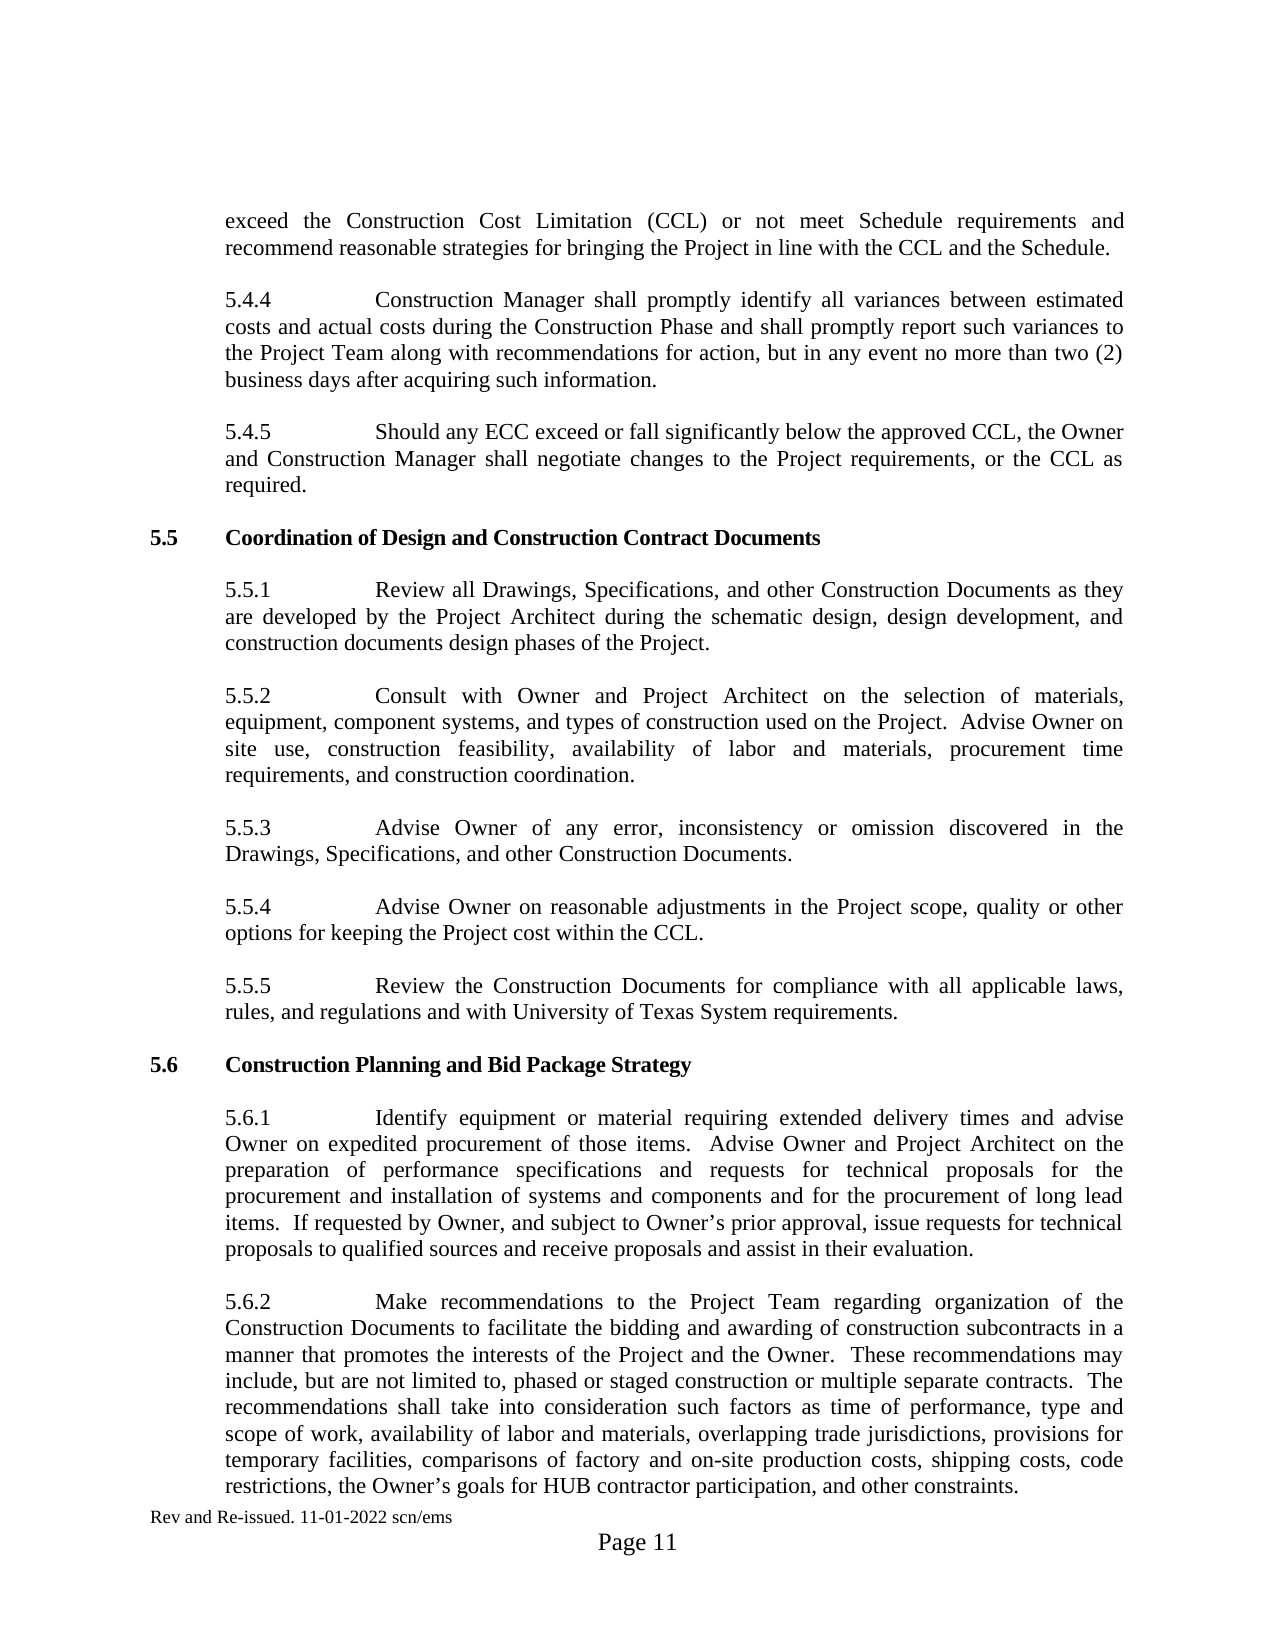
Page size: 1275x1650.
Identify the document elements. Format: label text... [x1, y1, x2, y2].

list Identify equipment or material requiring extended delivery times and advise Owner on expedited procurement of those items. Advise Owner and Project Architect on the preparation of performance specifications and requests for technical proposals for the procurement and installation of systems and components and for the procurement of long lead items. If requested by Owner, and subject to Owner’s prior approval, issue requests for technical proposals to qualified sources and receive proposals and assist in their evaluation. [225, 1103, 1125, 1262]
list Should any ECC exceed or fall significantly below the approved CCL, the Owner and Construction Manager shall negotiate changes to the Project requirements, or the CCL as required. [225, 418, 1125, 497]
list Make recommendations to the Project Team regarding organization of the Construction Documents to facilitate the bidding and awarding of construction subcontracts in a manner that promotes the interests of the Project and the Owner. These recommendations may include, but are not limited to, phased or staged construction or multiple separate contracts. The recommendations shall take into consideration such factors as time of performance, type and scope of work, availability of labor and materials, overlapping trade jurisdictions, provisions for temporary facilities, comparisons of factory and on-site production costs, shipping costs, code restrictions, the Owner’s goals for HUB contractor participation, and other constraints. [225, 1288, 1125, 1499]
list Consult with Owner and Project Architect on the selection of materials, equipment, component systems, and types of construction used on the Project. Advise Owner on site use, construction feasibility, availability of labor and materials, procurement time requirements, and construction coordination. [225, 682, 1125, 787]
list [225, 207, 1125, 260]
list Advise Owner on reasonable adjustments in the Project scope, quality or other options for keeping the Project cost within the CCL. [225, 893, 1125, 945]
list Advise Owner of any error, inconsistency or omission discovered in the Drawings, Specifications, and other Construction Documents. [225, 814, 1125, 866]
list Review the Construction Documents for compliance with all applicable laws, rules, and regulations and with University of Texas System requirements. [225, 972, 1125, 1024]
list Construction Manager shall promptly identify all variances between estimated costs and actual costs during the Construction Phase and shall promptly report such variances to the Project Team along with recommendations for action, but in any event no more than two (2) business days after acquiring such information. [225, 287, 1125, 392]
subtitle Coordination of Design and Construction Contract Documents [150, 524, 1125, 550]
list Review all Drawings, Specifications, and other Construction Documents as they are developed by the Project Architect during the schematic design, design development, and construction documents design phases of the Project. [225, 576, 1125, 656]
subtitle Construction Planning and Bid Package Strategy [150, 1051, 1125, 1077]
